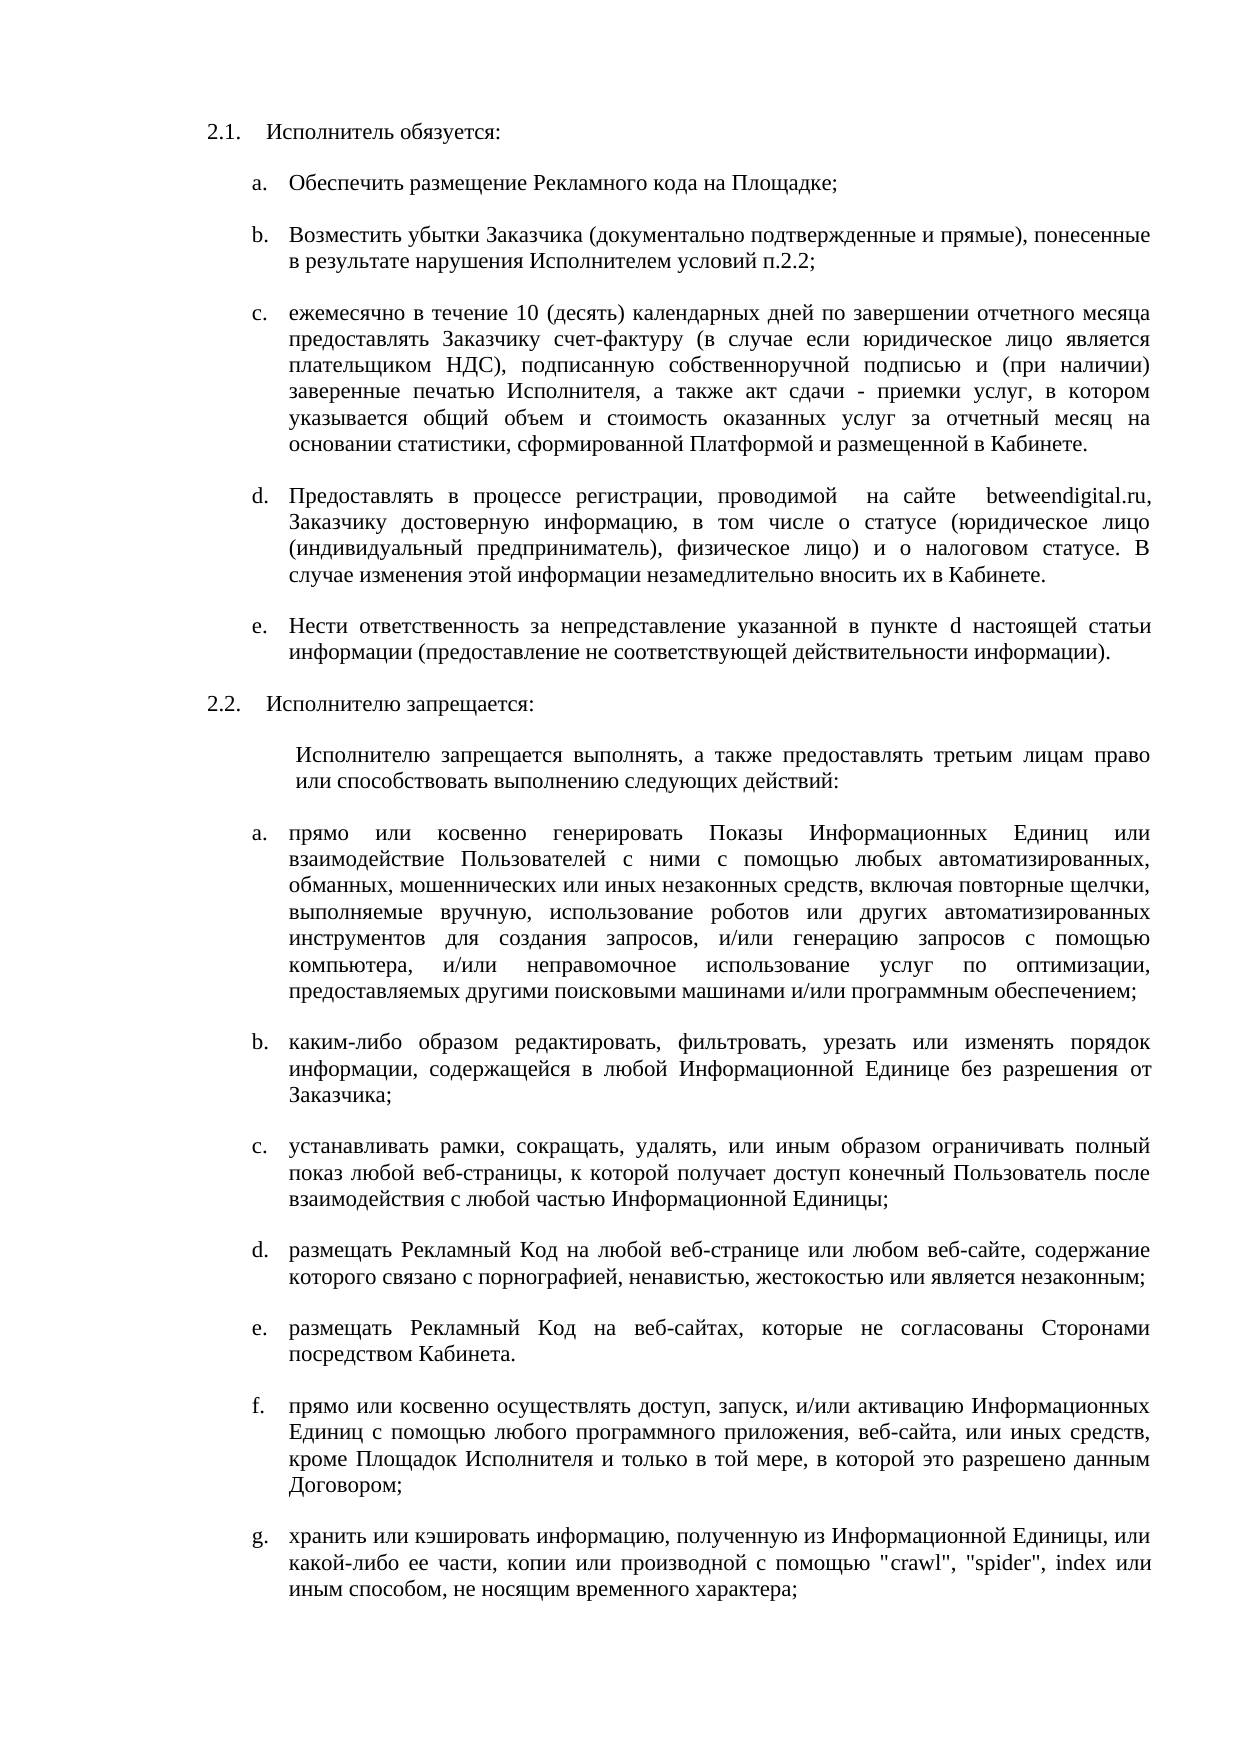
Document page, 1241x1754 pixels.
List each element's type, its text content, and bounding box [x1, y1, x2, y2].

list Исполнитель обязуется: [207, 118, 1152, 144]
list прямо или косвенно генерировать Показы Информационных Единиц или взаимодействие Пользователей с ними с помощью любых автоматизированных, обманных, мошеннических или иных незаконных средств, включая повторные щелчки, выполняемые вручную, использование роботов или других автоматизированных инструментов для создания запросов, и/или генерацию запросов с помощью компьютера, и/или неправомочное использование услуг по оптимизации, предоставляемых другими поисковыми машинами и/или программным обеспечением; [252, 819, 1152, 1003]
text Исполнителю запрещается выполнять, а также предоставлять третьим лицам право или способствовать выполнению следующих действий: [295, 741, 1152, 794]
subtitle размещать Рекламный Код на веб-сайтах, которые не согласованы Сторонами посредством Кабинета. [252, 1314, 1152, 1367]
list хранить или кэшировать информацию, полученную из Информационной Единицы, или какой-либо ее части, копии или производной с помощью "crawl", "spider", index или иным способом, не носящим временного характера; [252, 1522, 1152, 1601]
list Возместить убытки Заказчика (документально подтвержденные и прямые), понесенные в результате нарушения Исполнителем условий п.2.2; [252, 221, 1152, 273]
list прямо или косвенно осуществлять доступ, запуск, и/или активацию Информационных Единиц с помощью любого программного приложения, веб-сайта, или иных средств, кроме Площадок Исполнителя и только в той мере, в которой это разрешено данным Договором; [252, 1392, 1152, 1497]
list каким-либо образом редактировать, фильтровать, урезать или изменять порядок информации, содержащейся в любой Информационной Единице без разрешения от Заказчика; [252, 1028, 1152, 1107]
list Обеспечить размещение Рекламного кода на Площадке; [252, 169, 1152, 196]
list Исполнителю запрещается: [207, 690, 1152, 716]
list устанавливать рамки, сокращать, удалять, или иным образом ограничивать полный показ любой веб-страницы, к которой получает доступ конечный Пользователь после взаимодействия с любой частью Информационной Единицы; [252, 1132, 1152, 1211]
list Предоставлять в процессе регистрации, проводимой на сайте betweendigital.ru, Заказчику достоверную информацию, в том числе о статусе (юридическое лицо (индивидуальный предприниматель), физическое лицо) и о налоговом статусе. В случае изменения этой информации незамедлительно вносить их в Кабинете. [252, 482, 1152, 587]
list ежемесячно в течение 10 (десять) календарных дней по завершении отчетного месяца предоставлять Заказчику счет-фактуру (в случае если юридическое лицо является плательщиком НДС), подписанную собственноручной подписью и (при наличии) заверенные печатью Исполнителя, а также акт сдачи - приемки услуг, в котором указывается общий объем и стоимость оказанных услуг за отчетный месяц на основании статистики, сформированной Платформой и размещенной в Кабинете. [252, 298, 1152, 457]
list Нести ответственность за непредставление указанной в пункте d настоящей статьи информации (предоставление не соответствующей действительности информации). [252, 612, 1152, 665]
list размещать Рекламный Код на любой веб-странице или любом веб-сайте, содержание которого связано с порнографией, ненавистью, жестокостью или является незаконным; [252, 1236, 1152, 1289]
